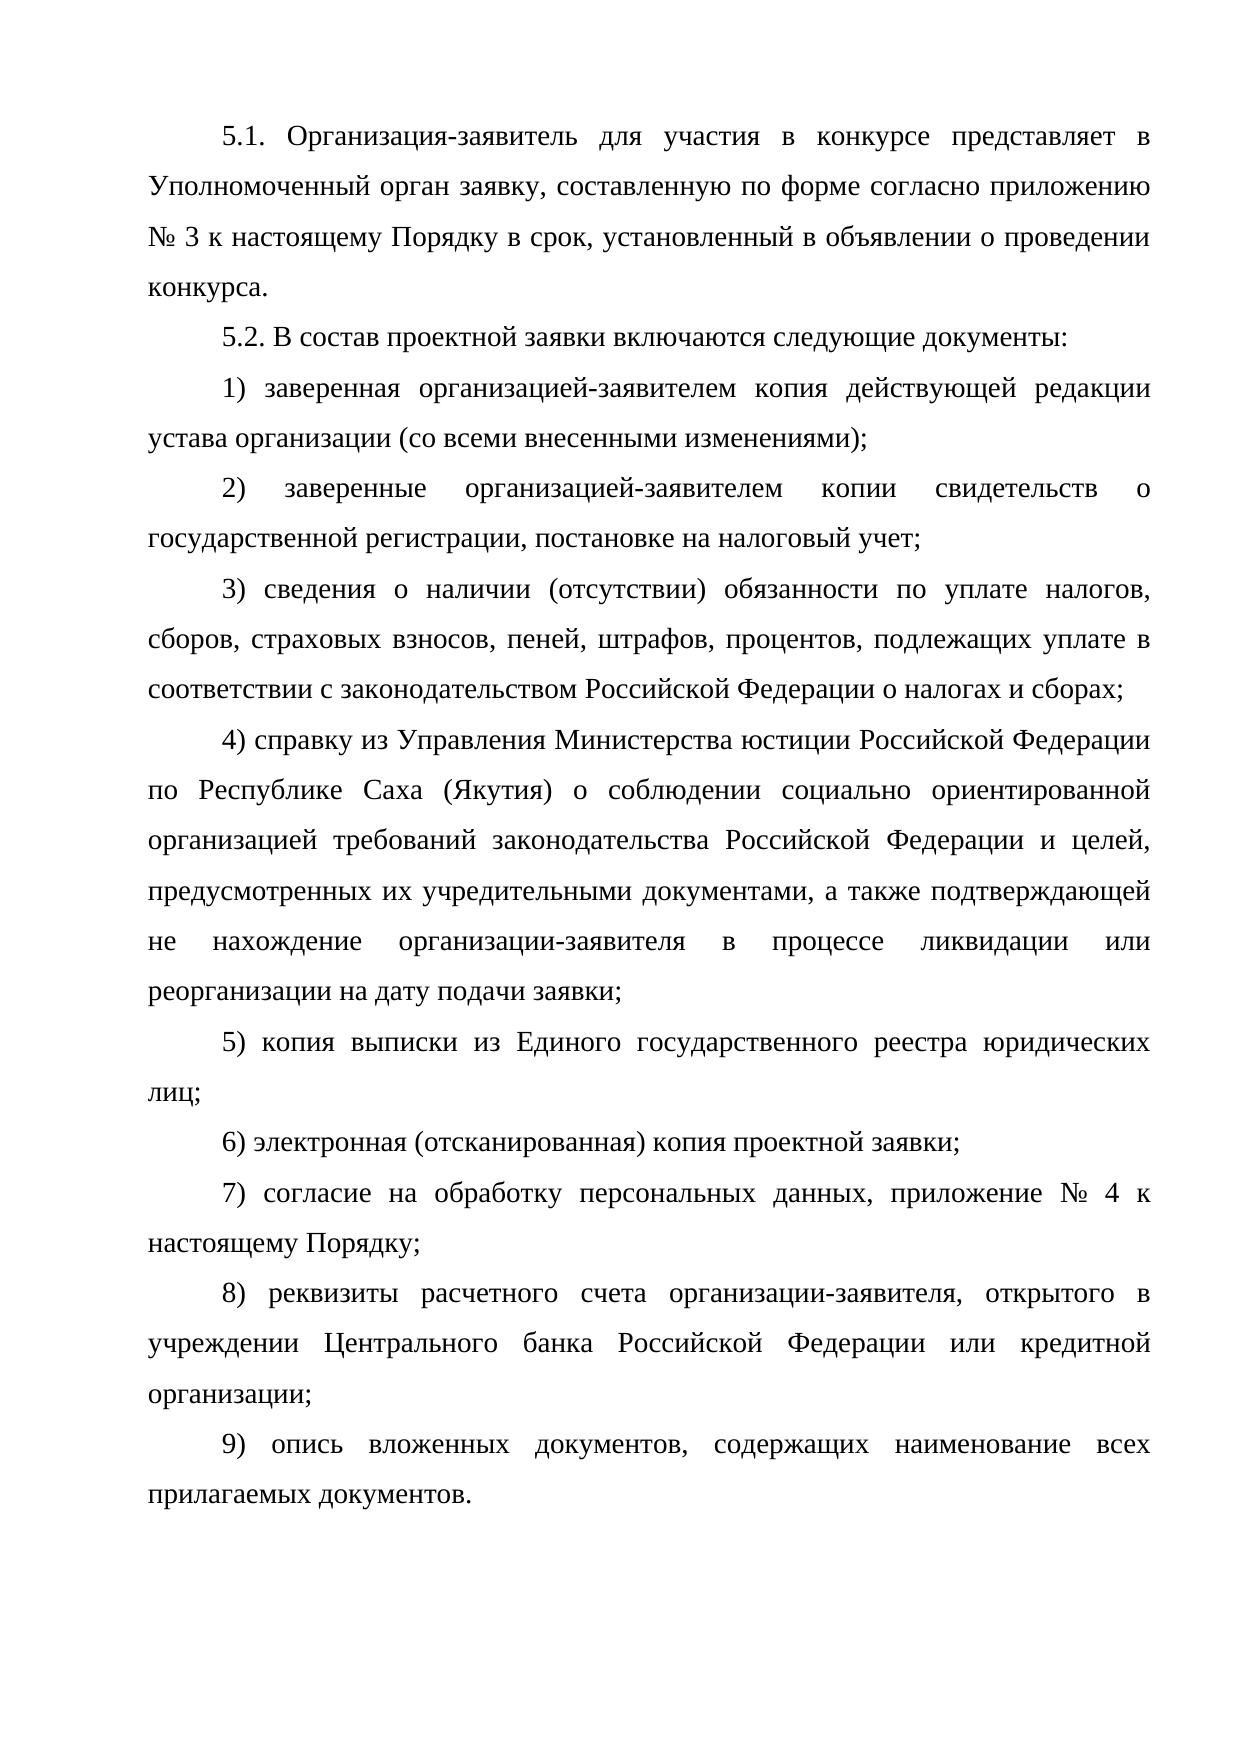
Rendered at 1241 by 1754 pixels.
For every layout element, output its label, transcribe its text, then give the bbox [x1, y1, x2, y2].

text 5.1. Организация-заявитель для участия в конкурсе представляет в Уполномоченный орган заявку, составленную по форме согласно приложению № 3 к настоящему Порядку в срок, установленный в объявлении о проведении конкурса. [148, 118, 1152, 303]
text 5.2. В состав проектной заявки включаются следующие документы: [148, 319, 1152, 353]
text 1) заверенная организацией-заявителем копия действующей редакции устава организации (со всеми внесенными изменениями); [148, 370, 1152, 453]
text 3) сведения о наличии (отсутствии) обязанности по уплате налогов, сборов, страховых взносов, пеней, штрафов, процентов, подлежащих уплате в соответствии с законодательством Российской Федерации о налогах и сборах; [148, 571, 1152, 705]
text 4) справку из Управления Министерства юстиции Российской Федерации по Республике Саха (Якутия) о соблюдении социально ориентированной организацией требований законодательства Российской Федерации и целей, предусмотренных их учредительными документами, а также подтверждающей не нахождение организации-заявителя в процессе ликвидации или реорганизации на дату подачи заявки; [148, 722, 1152, 1007]
text 2) заверенные организацией-заявителем копии свидетельств о государственной регистрации, постановке на налоговый учет; [148, 470, 1152, 554]
text 9) опись вложенных документов, содержащих наименование всех прилагаемых документов. [148, 1426, 1152, 1510]
text 8) реквизиты расчетного счета организации-заявителя, открытого в учреждении Центрального банка Российской Федерации или кредитной организации; [148, 1275, 1152, 1409]
text 7) согласие на обработку персональных данных, приложение № 4 к настоящему Порядку; [148, 1175, 1152, 1258]
text 5) копия выписки из Единого государственного реестра юридических лиц; [148, 1024, 1152, 1108]
text 6) электронная (отсканированная) копия проектной заявки; [148, 1124, 1152, 1158]
